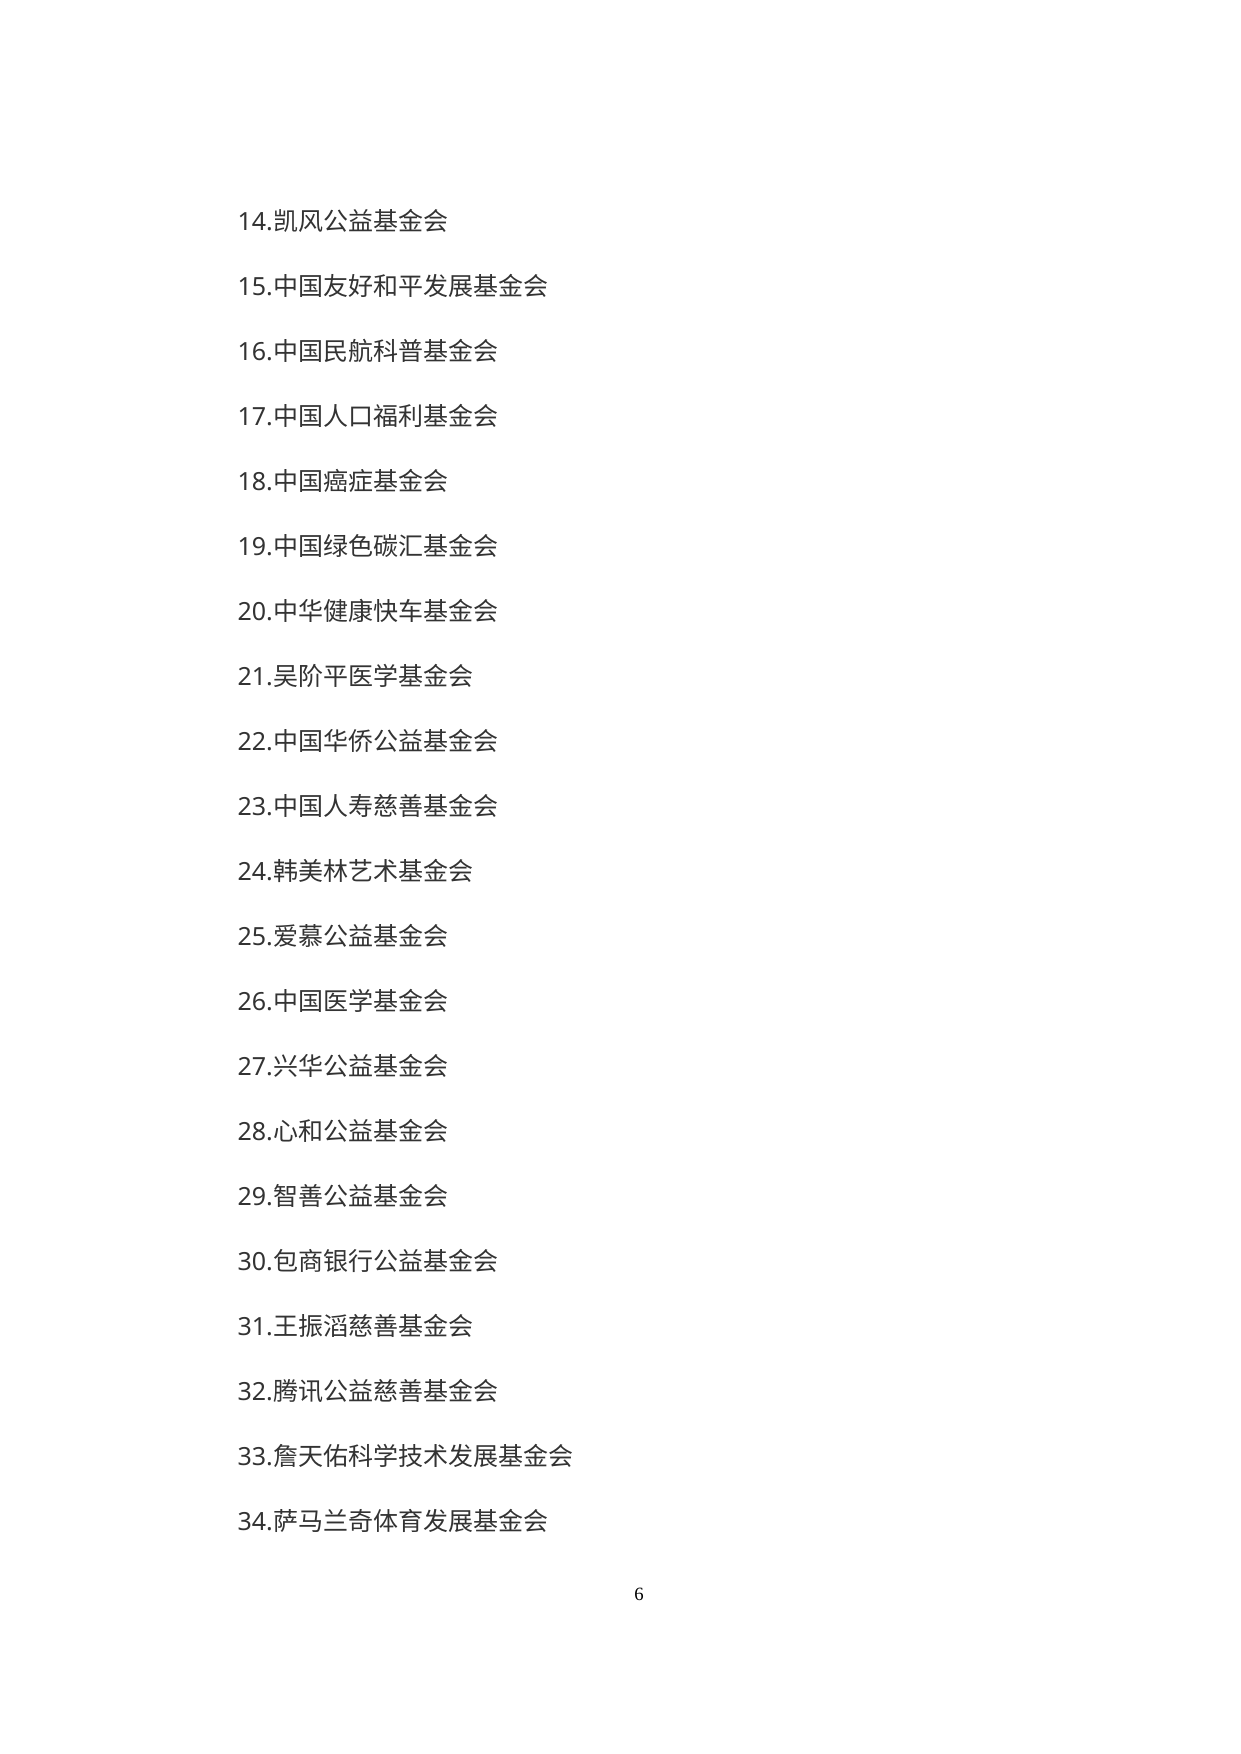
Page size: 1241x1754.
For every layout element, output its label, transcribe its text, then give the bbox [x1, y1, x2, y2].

text 33.詹天佑科学技术发展基金会 [187, 1422, 1053, 1487]
text 20.中华健康快车基金会 [187, 577, 1053, 642]
text 29.智善公益基金会 [187, 1162, 1053, 1227]
text 34.萨马兰奇体育发展基金会 [187, 1487, 1053, 1552]
text 18.中国癌症基金会 [187, 447, 1053, 512]
text 15.中国友好和平发展基金会 [187, 252, 1053, 317]
text 17.中国人口福利基金会 [187, 382, 1053, 447]
text 25.爱慕公益基金会 [187, 902, 1053, 967]
text 24.韩美林艺术基金会 [187, 837, 1053, 902]
text 14.凯风公益基金会 [187, 187, 1053, 252]
text 28.心和公益基金会 [187, 1097, 1053, 1162]
text 19.中国绿色碳汇基金会 [187, 512, 1053, 577]
text 16.中国民航科普基金会 [187, 317, 1053, 382]
text 31.王振滔慈善基金会 [187, 1292, 1053, 1357]
text 27.兴华公益基金会 [187, 1032, 1053, 1097]
text 23.中国人寿慈善基金会 [187, 772, 1053, 837]
text 22.中国华侨公益基金会 [187, 707, 1053, 772]
text 30.包商银行公益基金会 [187, 1227, 1053, 1292]
text 26.中国医学基金会 [187, 967, 1053, 1032]
text 21.吴阶平医学基金会 [187, 642, 1053, 707]
text 32.腾讯公益慈善基金会 [187, 1357, 1053, 1422]
